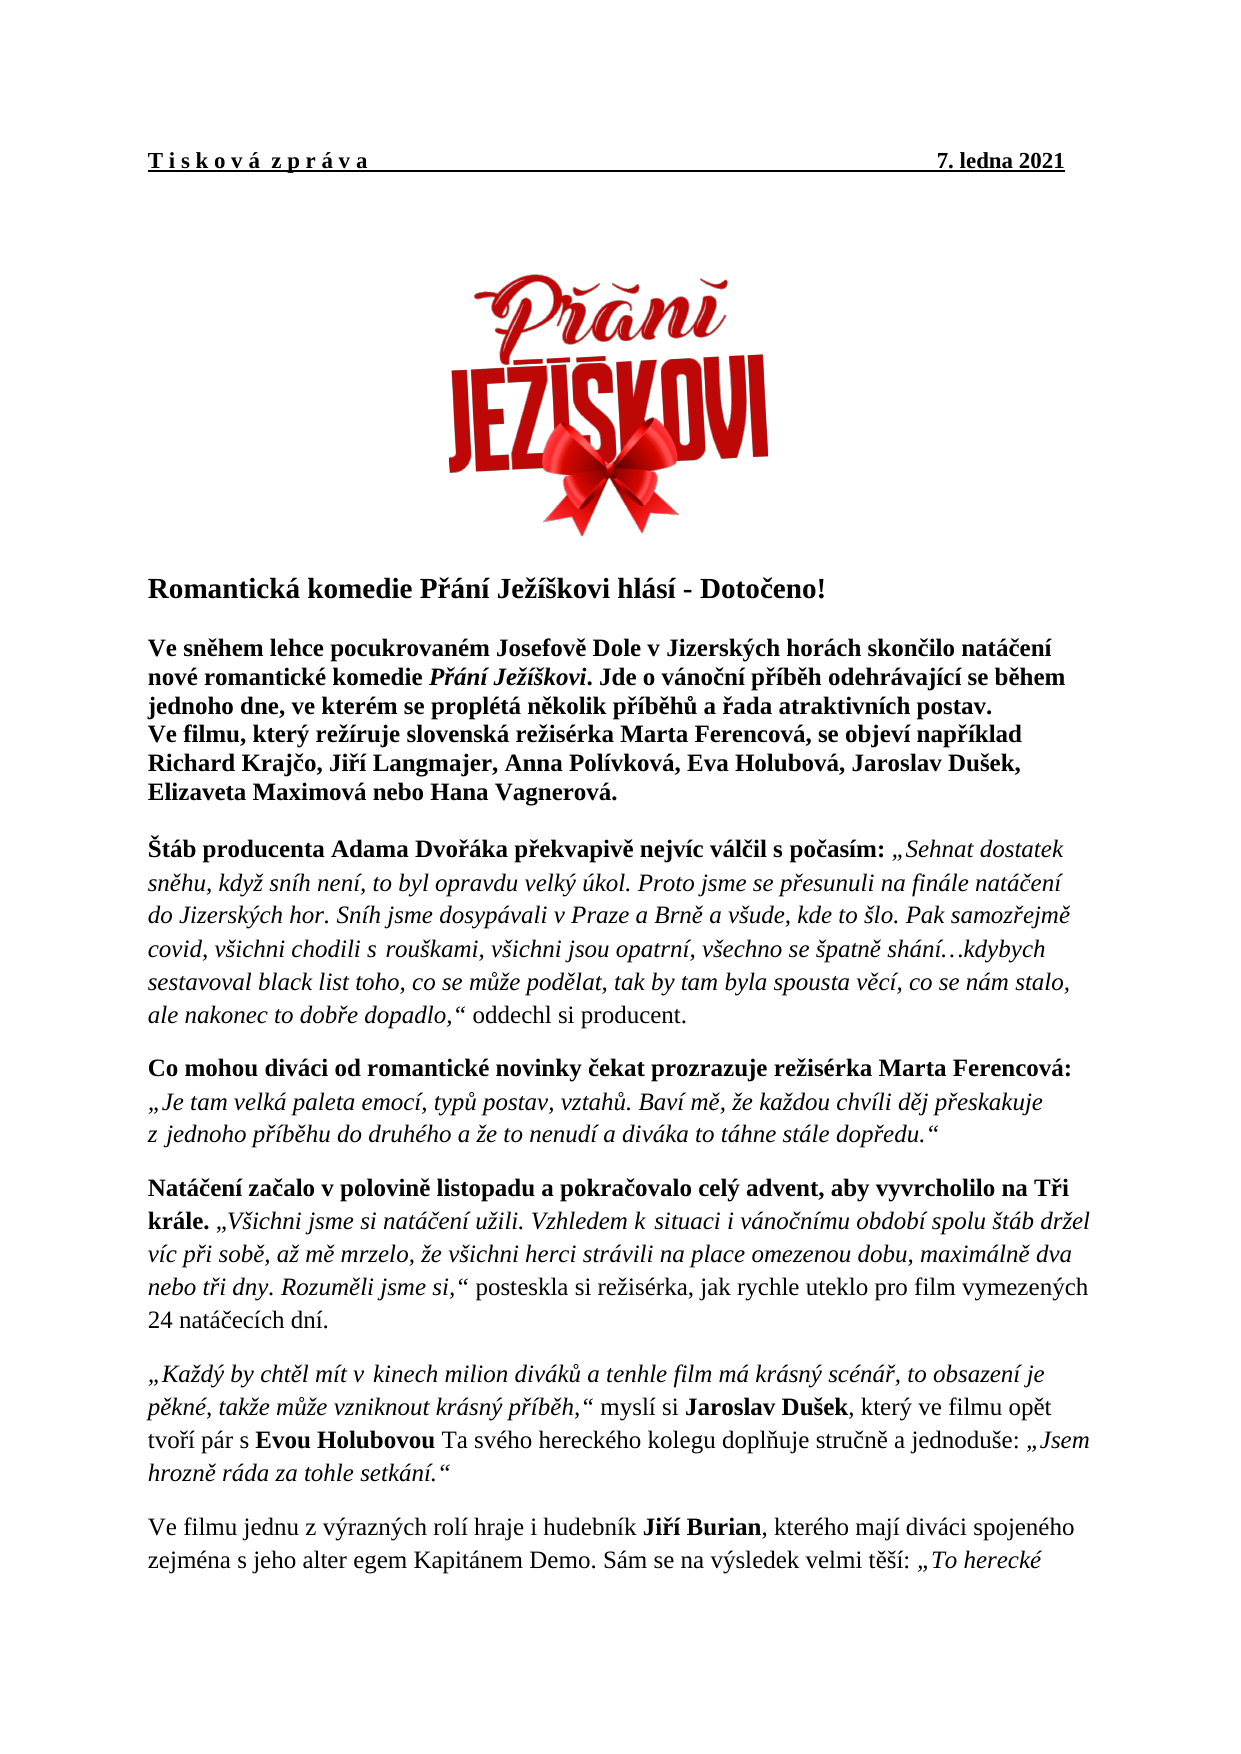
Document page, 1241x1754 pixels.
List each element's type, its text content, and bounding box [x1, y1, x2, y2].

picture [440, 263, 772, 543]
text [148, 1512, 1093, 1574]
text „Každý by chtěl mít v kinech milion diváků a tenhle film má krásný scénář, to obsazení je pěkné, takže může vzniknout krásný příběh,“ myslí si Jaroslav Dušek, který ve filmu opět tvoří pár s Evou Holubovou Ta svého hereckého kolegu doplňuje stručně a jednoduše: „Jsem hrozně ráda za tohle setkání.“ [148, 1359, 1093, 1487]
text Romantická komedie Přání Ježíškovi hlásí - Dotočeno! [148, 571, 1093, 604]
text Co mohou diváci od romantické novinky čekat prozrazuje režisérka Marta Ferencová: „Je tam velká paleta emocí, typů postav, vztahů. Baví mě, že každou chvíli děj přeskakuje z jednoho příběhu do druhého a že to nenudí a diváka to táhne stále dopředu.“ [148, 1053, 1093, 1148]
text Natáčení začalo v polovině listopadu a pokračovalo celý advent, aby vyvrcholilo na Tři krále. „Všichni jsme si natáčení užili. Vzhledem k situaci i vánočnímu období spolu štáb držel víc při sobě, až mě mrzelo, že všichni herci strávili na place omezenou dobu, maximálně dva nebo tři dny. Rozuměli jsme si,“ posteskla si režisérka, jak rychle uteklo pro film vymezených 24 natáčecích dní. [148, 1173, 1093, 1334]
text Ve sněhem lehce pocukrovaném Josefově Dole v Jizerských horách skončilo natáčení nové romantické komedie Přání Ježíškovi. Jde o vánoční příběh odehrávající se během jednoho dne, ve kterém se proplétá několik příběhů a řada atraktivních postav. Ve filmu, který režíruje slovenská režisérka Marta Ferencová, se objeví například Richard Krajčo, Jiří Langmajer, Anna Polívková, Eva Holubová, Jaroslav Dušek, Elizaveta Maximová nebo Hana Vagnerová. [148, 633, 1093, 806]
text T i s k o v á z p r á v a 7. ledna 2021 [148, 148, 1093, 174]
text Štáb producenta Adama Dvořáka překvapivě nejvíc válčil s počasím: „Sehnat dostatek sněhu, když sníh není, to byl opravdu velký úkol. Proto jsme se přesunuli na finále natáčení do Jizerských hor. Sníh jsme dosypávali v Praze a Brně a všude, kde to šlo. Pak samozřejmě covid, všichni chodili s rouškami, všichni jsou opatrní, všechno se špatně shání…kdybych sestavoval black list toho, co se může podělat, tak by tam byla spousta věcí, co se nám stalo, ale nakonec to dobře dopadlo,“ oddechl si producent. [148, 834, 1093, 1028]
